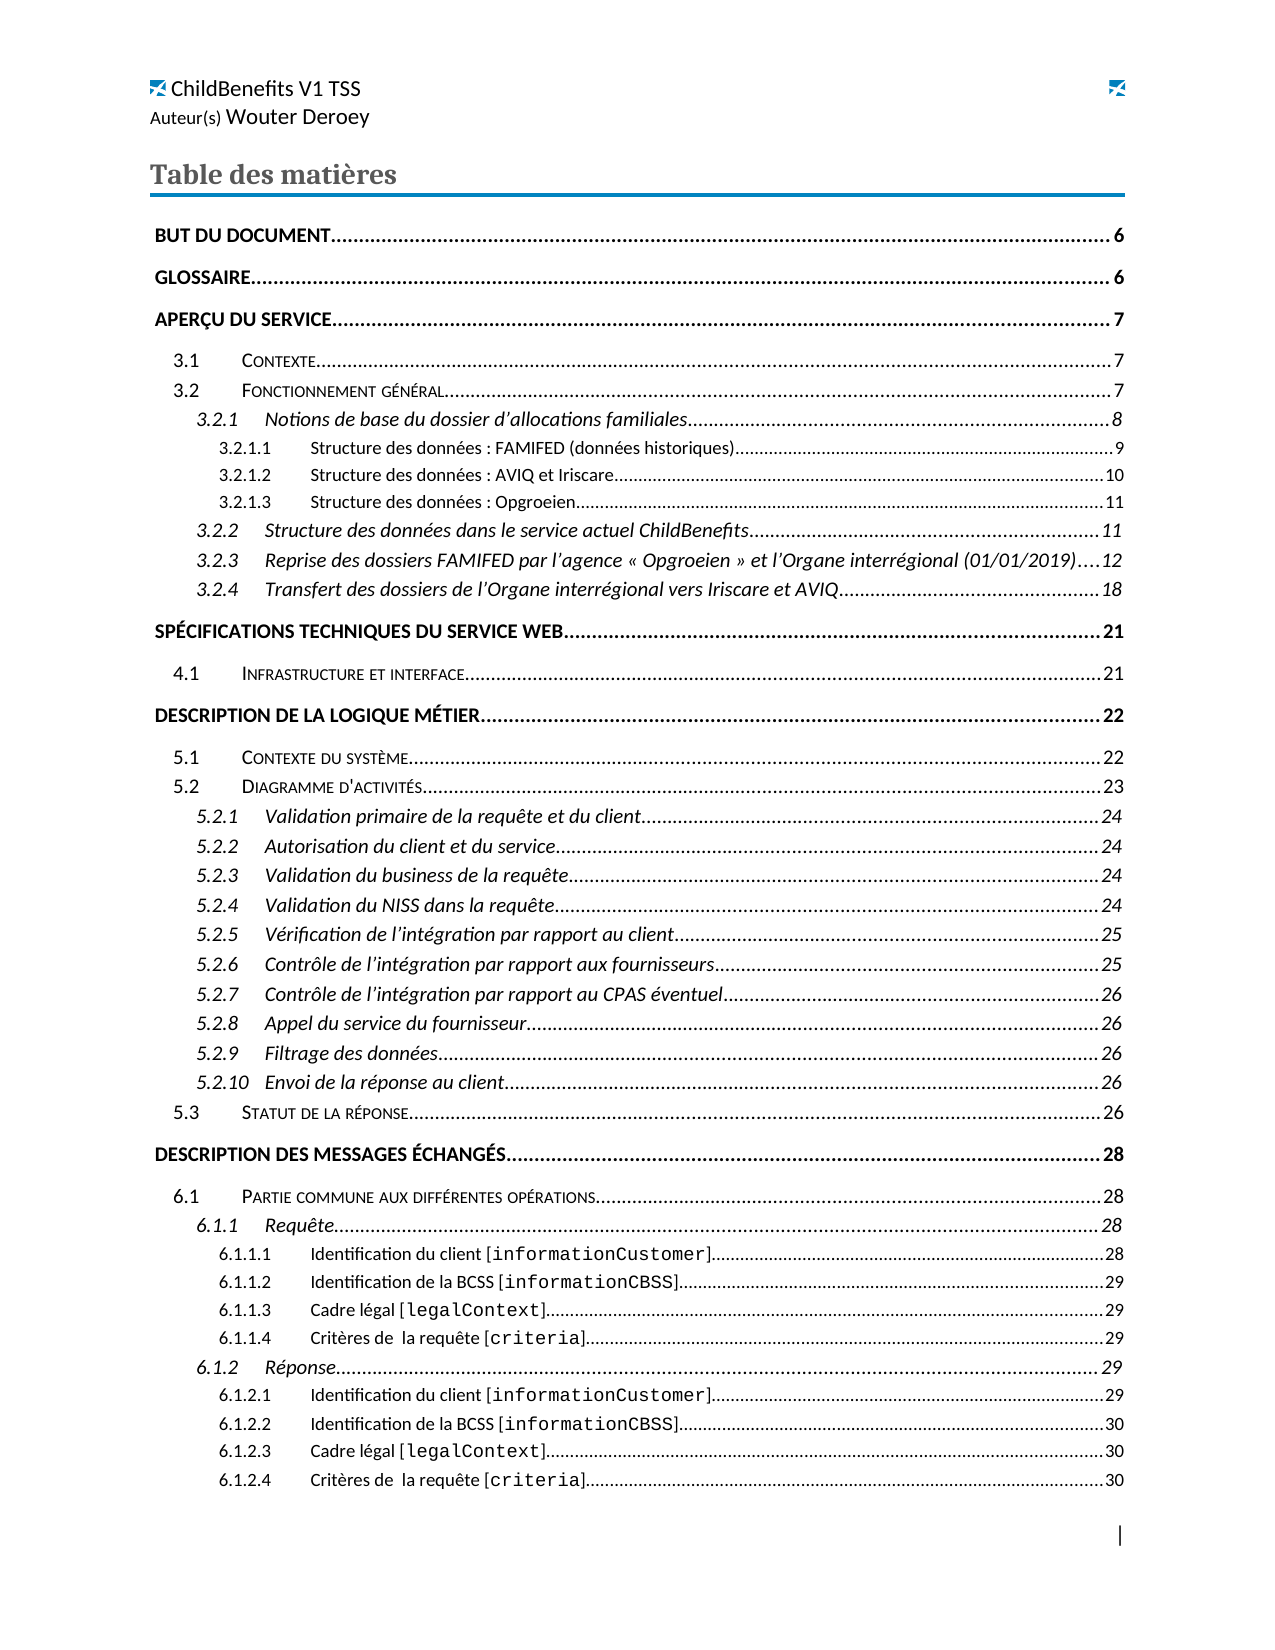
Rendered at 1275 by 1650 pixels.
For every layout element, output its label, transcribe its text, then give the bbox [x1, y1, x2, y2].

text 6.1.1.1 Identification du client [informationCustomer] 28 [219, 1242, 1125, 1266]
text 5.2.1 Validation primaire de la requête et du client 24 [196, 803, 1125, 829]
text 3.2 Fonctionnement général 7 [173, 377, 1125, 402]
text Glossaire 6 [150, 264, 1125, 289]
text 5.2 Diagramme d'activités 23 [173, 774, 1125, 799]
text 5.1 Contexte du système 22 [173, 744, 1125, 769]
text 3.2.1.1 Structure des données : FAMIFED (données historiques) 9 [219, 436, 1125, 459]
text 3.2.1.3 Structure des données : Opgroeien 11 [219, 490, 1125, 513]
text Aperçu du service 7 [150, 306, 1125, 331]
text 6.1.1.3 Cadre légal [legalContext] 29 [219, 1298, 1125, 1322]
text 5.2.7 Contrôle de l’intégration par rapport au CPAS éventuel 26 [196, 981, 1125, 1006]
text 6.1.1.4 Critères de la requête [criteria] 29 [219, 1326, 1125, 1350]
text 5.2.3 Validation du business de la requête 24 [196, 862, 1125, 888]
text 6.1.2.1 Identification du client [informationCustomer] 29 [219, 1384, 1125, 1407]
text 4.1 Infrastructure et interface 21 [173, 660, 1125, 686]
text Table des matières [150, 158, 1125, 193]
text 3.2.1 Notions de base du dossier d’allocations familiales 8 [196, 407, 1125, 432]
text 5.2.8 Appel du service du fournisseur 26 [196, 1010, 1125, 1036]
text 5.2.10 Envoi de la réponse au client 26 [196, 1069, 1125, 1095]
text 6.1.2.2 Identification de la BCSS [informationCBSS] 30 [219, 1412, 1125, 1436]
text Description de la logique métier 22 [150, 702, 1125, 728]
text Spécifications techniques du service web 21 [150, 619, 1125, 644]
text 6.1.1.2 Identification de la BCSS [informationCBSS] 29 [219, 1270, 1125, 1294]
text 5.2.4 Validation du NISS dans la requête 24 [196, 892, 1125, 917]
text 5.2.9 Filtrage des données 26 [196, 1040, 1125, 1065]
text 3.1 Contexte 7 [173, 347, 1125, 373]
text 3.2.2 Structure des données dans le service actuel ChildBenefits 11 [196, 517, 1125, 543]
text 6.1.2.4 Critères de la requête [criteria] 30 [219, 1468, 1125, 1492]
text But du document 6 [150, 222, 1125, 248]
picture [150, 85, 166, 96]
text 6.1.2.3 Cadre légal [legalContext] 30 [219, 1440, 1125, 1463]
text 6.1.2 Réponse 29 [196, 1354, 1125, 1379]
text 5.2.2 Autorisation du client et du service 24 [196, 833, 1125, 858]
text 5.2.6 Contrôle de l’intégration par rapport aux fournisseurs 25 [196, 951, 1125, 977]
text 3.2.3 Reprise des dossiers FAMIFED par l’agence « Opgroeien » et l’Organe interrégional (01/01/2019) 12 [196, 547, 1125, 572]
text 5.2.5 Vérification de l’intégration par rapport au client 25 [196, 922, 1125, 947]
text 3.2.1.2 Structure des données : AVIQ et Iriscare 10 [219, 463, 1125, 486]
text Description des messages échangés 28 [150, 1141, 1125, 1167]
text 3.2.4 Transfert des dossiers de l’Organe interrégional vers Iriscare et AVIQ 18 [196, 577, 1125, 602]
picture [1109, 83, 1125, 96]
text 6.1 Partie commune aux différentes opérations 28 [173, 1183, 1125, 1208]
text 5.3 Statut de la réponse 26 [173, 1099, 1125, 1124]
text 6.1.1 Requête 28 [196, 1212, 1125, 1238]
